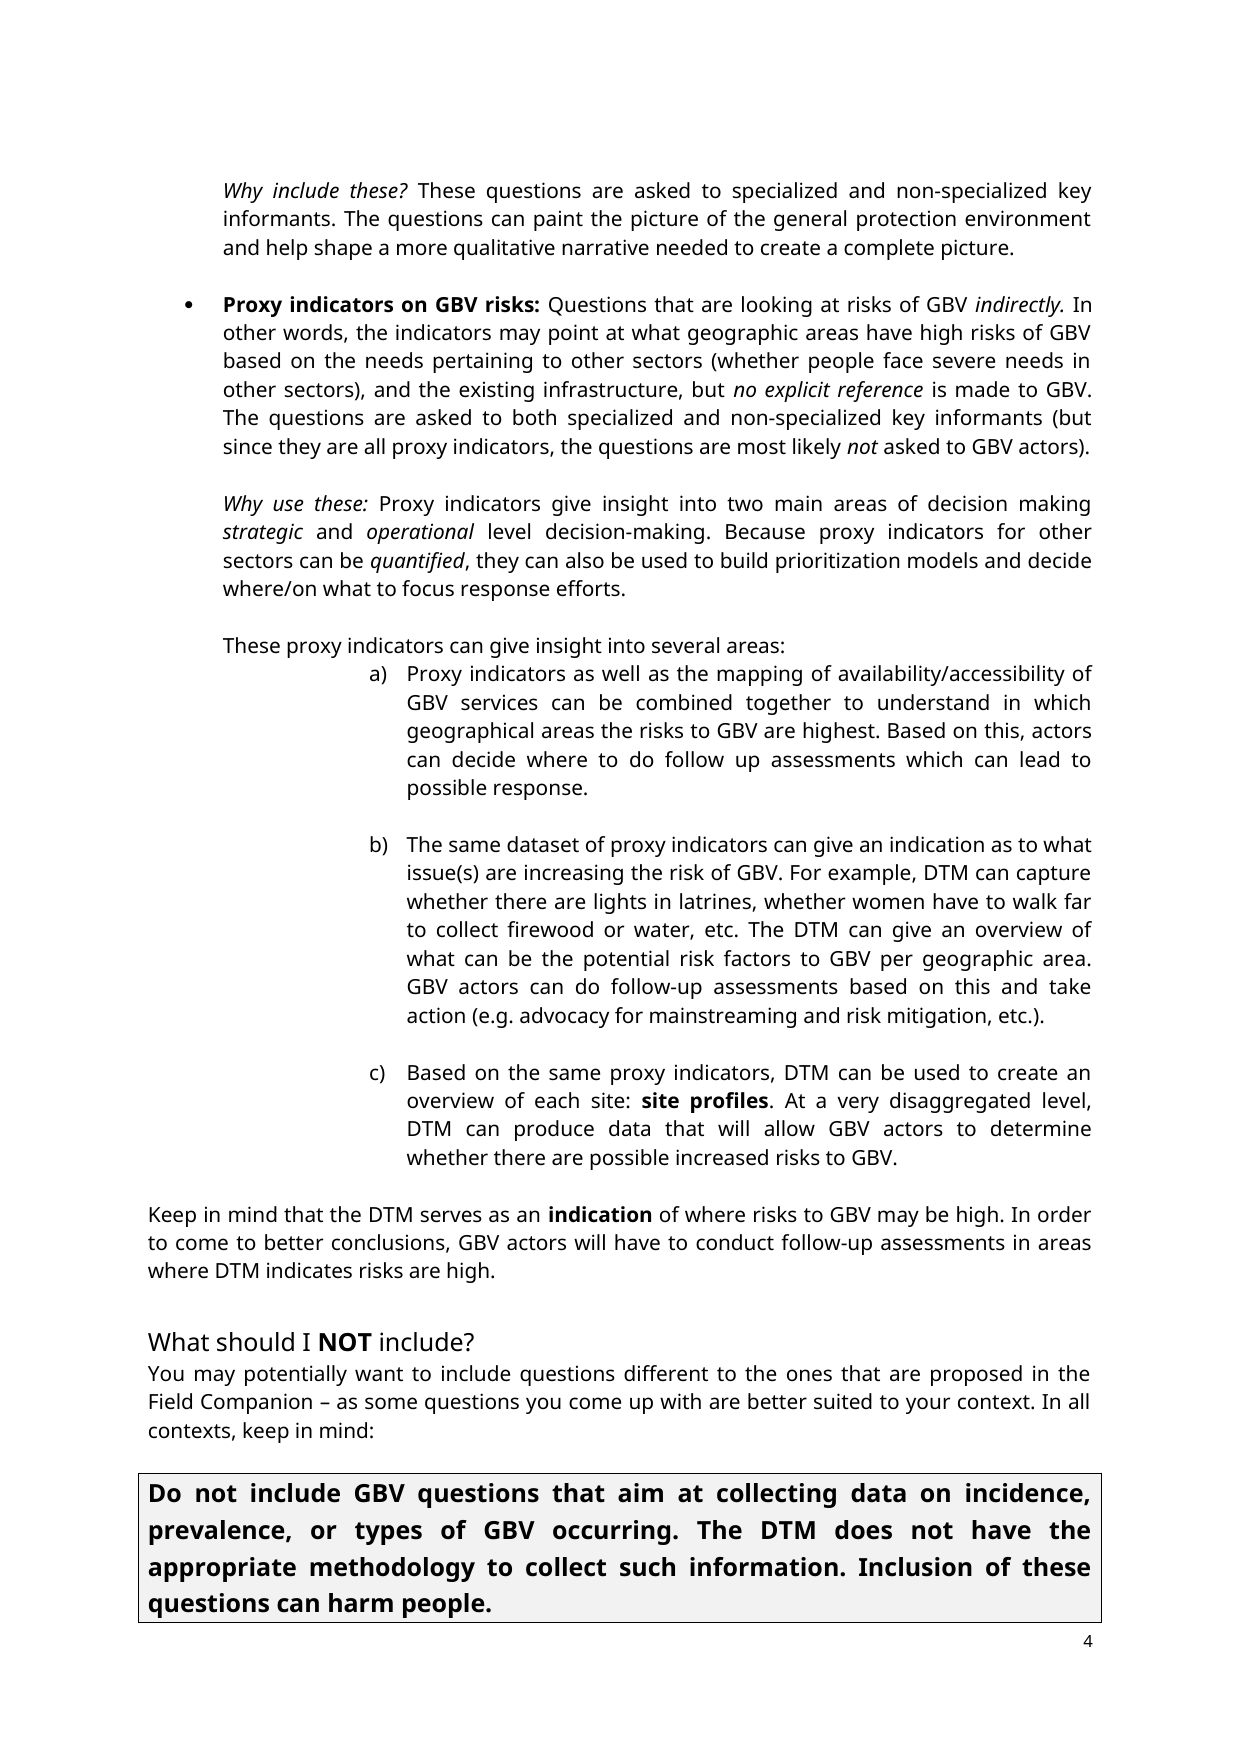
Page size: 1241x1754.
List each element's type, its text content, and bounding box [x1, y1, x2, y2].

text You may potentially want to include questions different to the ones that are proposed in the Field Companion – as some questions you come up with are better suited to your context. In all contexts, keep in mind: [148, 1359, 1093, 1444]
text Do not include GBV questions that aim at collecting data on incidence, prevalence, or types of GBV occurring. The DTM does not have the appropriate methodology to collect such information. Inclusion of these questions can harm people. [139, 1474, 1101, 1622]
text These proxy indicators can give insight into several areas: [223, 631, 1093, 659]
list Based on the same proxy indicators, DTM can be used to create an overview of each site: site profiles. At a very disaggregated level, DTM can produce data that will allow GBV actors to determine whether there are possible increased risks to GBV. [369, 1058, 1093, 1171]
list Proxy indicators as well as the mapping of availability/accessibility of GBV services can be combined together to understand in which geographical areas the risks to GBV are highest. Based on this, actors can decide where to do follow up assessments which can lead to possible response. [369, 659, 1093, 802]
text Why include these? These questions are asked to specialized and non-specialized key informants. The questions can paint the picture of the general protection environment and help shape a more qualitative narrative needed to create a complete picture. [223, 176, 1093, 261]
text What should I NOT include? [148, 1325, 1093, 1359]
list The same dataset of proxy indicators can give an indication as to what issue(s) are increasing the risk of GBV. For example, DTM can capture whether there are lights in latrines, whether women have to walk far to collect firewood or water, etc. The DTM can give an overview of what can be the potential risk factors to GBV per geographic area. GBV actors can do follow-up assessments based on this and take action (e.g. advocacy for mainstreaming and risk mitigation, etc.). [369, 830, 1093, 1029]
text Keep in mind that the DTM serves as an indication of where risks to GBV may be high. In order to come to better conclusions, GBV actors will have to conduct follow-up assessments in areas where DTM indicates risks are high. [148, 1200, 1093, 1285]
text Why use these: Proxy indicators give insight into two main areas of decision making strategic and operational level decision-making. Because proxy indicators for other sectors can be quantified, they can also be used to build prioritization models and decide where/on what to focus response efforts. [223, 489, 1093, 603]
list Proxy indicators on GBV risks: Questions that are looking at risks of GBV indirectly. In other words, the indicators may point at what geographic areas have high risks of GBV based on the needs pertaining to other sectors (whether people face severe needs in other sectors), and the existing infrastructure, but no explicit reference is made to GBV. The questions are asked to both specialized and non-specialized key informants (but since they are all proxy indicators, the questions are most likely not asked to GBV actors). [185, 290, 1093, 460]
